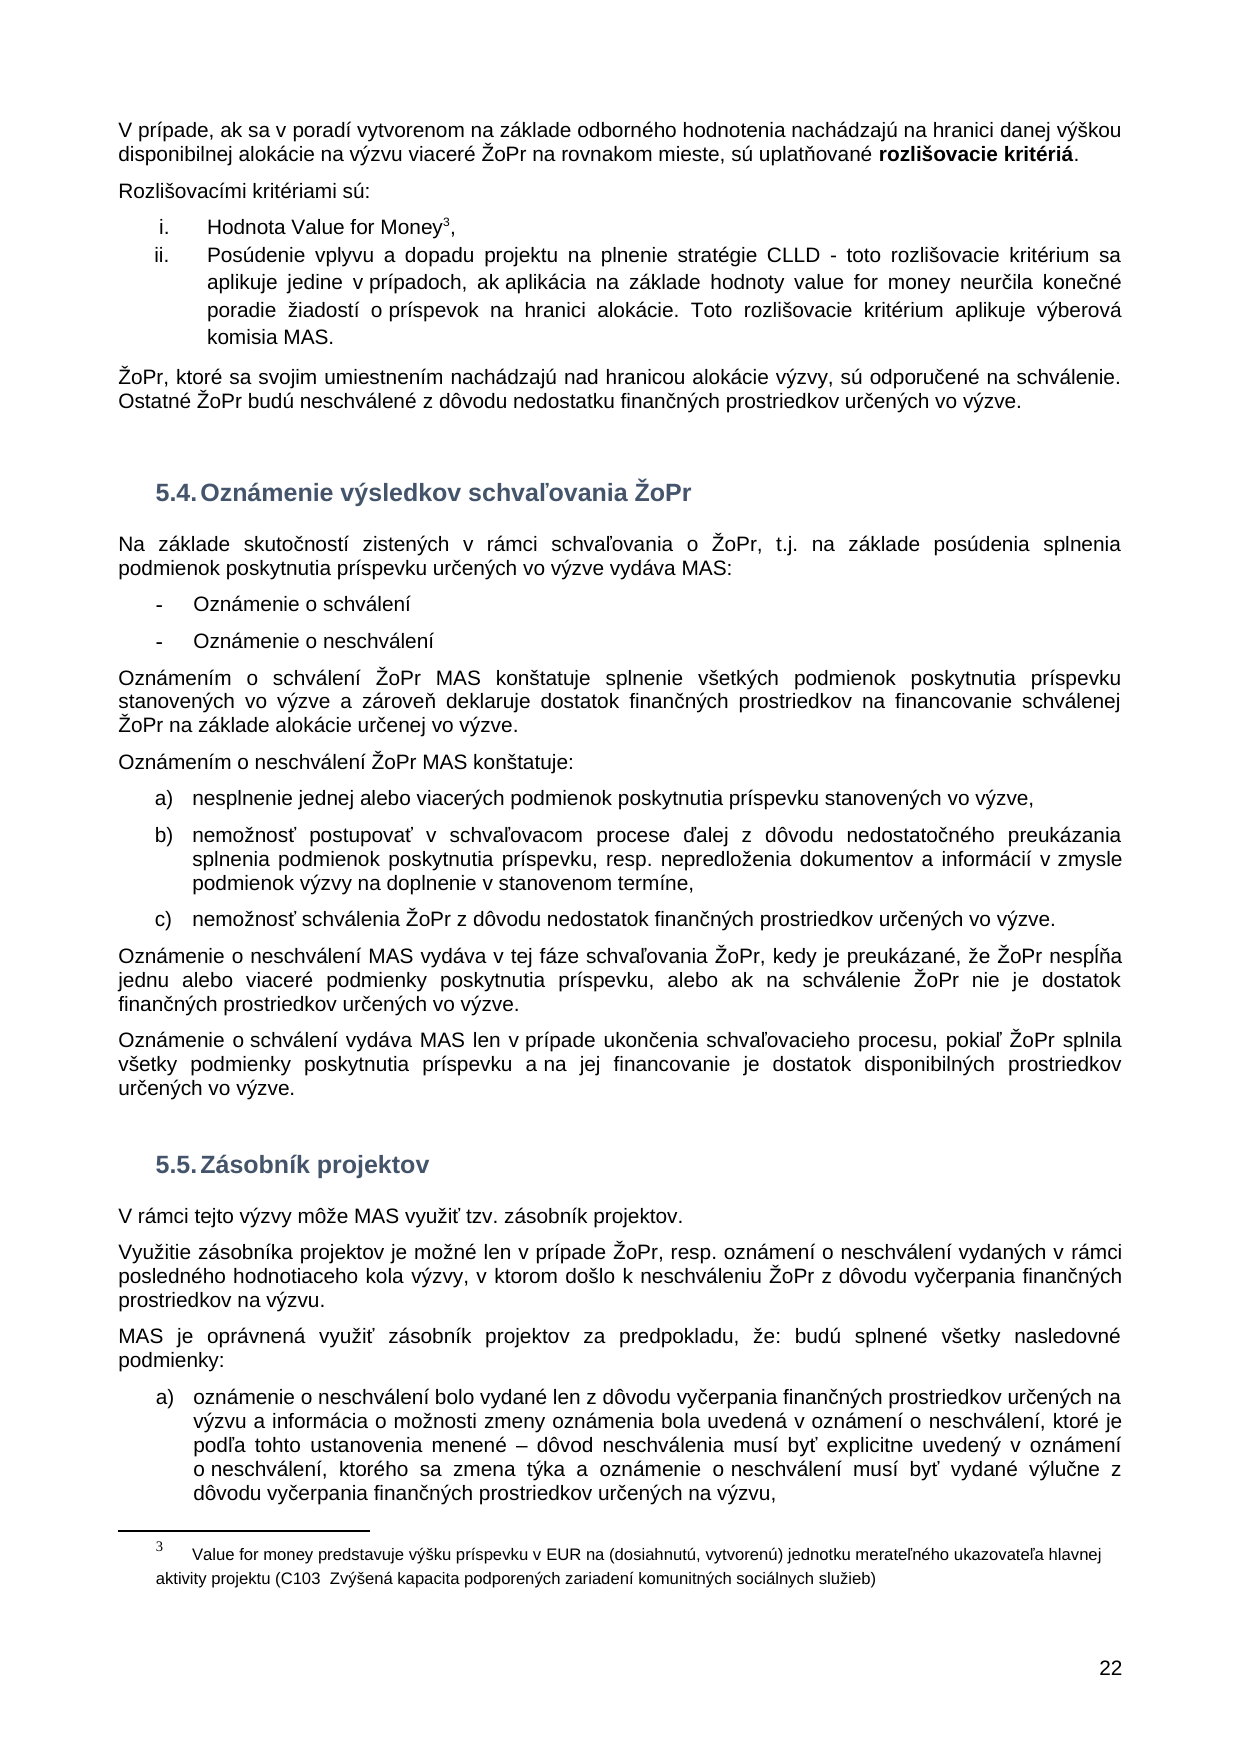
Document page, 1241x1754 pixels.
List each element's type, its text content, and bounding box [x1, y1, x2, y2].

list nemožnosť postupovať v schvaľovacom procese ďalej z dôvodu nedostatočného preukázania splnenia podmienok poskytnutia príspevku, resp. nepredloženia dokumentov a informácií v zmysle podmienok výzvy na doplnenie v stanovenom termíne, [154, 823, 1122, 894]
text V prípade, ak sa v poradí vytvorenom na základe odborného hodnotenia nachádzajú na hranici danej výškou disponibilnej alokácie na výzvu viaceré ŽoPr na rovnakom mieste, sú uplatňované rozlišovacie kritériá. [118, 118, 1122, 166]
text Oznámením o neschválení ŽoPr MAS konštatuje: [118, 750, 1122, 774]
list nemožnosť schválenia ŽoPr z dôvodu nedostatok finančných prostriedkov určených vo výzve. [154, 907, 1122, 931]
text Oznámenie o neschválení MAS vydáva v tej fáze schvaľovania ŽoPr, kedy je preukázané, že ŽoPr nespĺňa jednu alebo viaceré podmienky poskytnutia príspevku, alebo ak na schválenie ŽoPr nie je dostatok finančných prostriedkov určených vo výzve. [118, 943, 1122, 1015]
text V rámci tejto výzvy môže MAS využiť tzv. zásobník projektov. [118, 1203, 1122, 1227]
list Oznámenie o schválení [156, 592, 1122, 616]
text MAS je oprávnená využiť zásobník projektov za predpokladu, že: budú splnené všetky nasledovné podmienky: [118, 1324, 1122, 1372]
list Oznámenie o neschválení [156, 629, 1122, 653]
list Hodnota Value for Money, [169, 215, 1122, 239]
list Posúdenie vplyvu a dopadu projektu na plnenie stratégie CLLD - toto rozlišovacie kritérium sa aplikuje jedine v prípadoch, ak aplikácia na základe hodnoty value for money neurčila konečné poradie žiadostí o príspevok na hranici alokácie. Toto rozlišovacie kritérium aplikuje výberová komisia MAS. [169, 242, 1122, 349]
text Na základe skutočností zistených v rámci schvaľovania o ŽoPr, t.j. na základe posúdenia splnenia podmienok poskytnutia príspevku určených vo výzve vydáva MAS: [118, 532, 1122, 579]
text Oznámením o schválení ŽoPr MAS konštatuje splnenie všetkých podmienok poskytnutia príspevku stanovených vo výzve a zároveň deklaruje dostatok finančných prostriedkov na financovanie schválenej ŽoPr na základe alokácie určenej vo výzve. [118, 665, 1122, 737]
text Využitie zásobníka projektov je možné len v prípade ŽoPr, resp. oznámení o neschválení vydaných v rámci posledného hodnotiaceho kola výzvy, v ktorom došlo k neschváleniu ŽoPr z dôvodu vyčerpania finančných prostriedkov na výzvu. [118, 1240, 1122, 1312]
text Oznámenie o schválení vydáva MAS len v prípade ukončenia schvaľovacieho procesu, pokiaľ ŽoPr splnila všetky podmienky poskytnutia príspevku a na jej financovanie je dostatok disponibilných prostriedkov určených vo výzve. [118, 1028, 1122, 1100]
list nesplnenie jednej alebo viacerých podmienok poskytnutia príspevku stanovených vo výzve, [154, 786, 1122, 810]
list Oznámenie výsledkov schvaľovania ŽoPr [155, 478, 1122, 507]
list Zásobník projektov [155, 1150, 1122, 1178]
list Rozlišovacími kritériami sú: [118, 178, 1122, 202]
list oznámenie o neschválení bolo vydané len z dôvodu vyčerpania finančných prostriedkov určených na výzvu a informácia o možnosti zmeny oznámenia bola uvedená v oznámení o neschválení, ktoré je podľa tohto ustanovenia menené – dôvod neschválenia musí byť explicitne uvedený v oznámení o neschválení, ktorého sa zmena týka a oznámenie o neschválení musí byť vydané výlučne z dôvodu vyčerpania finančných prostriedkov určených na výzvu, [156, 1385, 1122, 1504]
text ŽoPr, ktoré sa svojim umiestnením nachádzajú nad hranicou alokácie výzvy, sú odporučené na schválenie. Ostatné ŽoPr budú neschválené z dôvodu nedostatku finančných prostriedkov určených vo výzve. [118, 365, 1122, 413]
